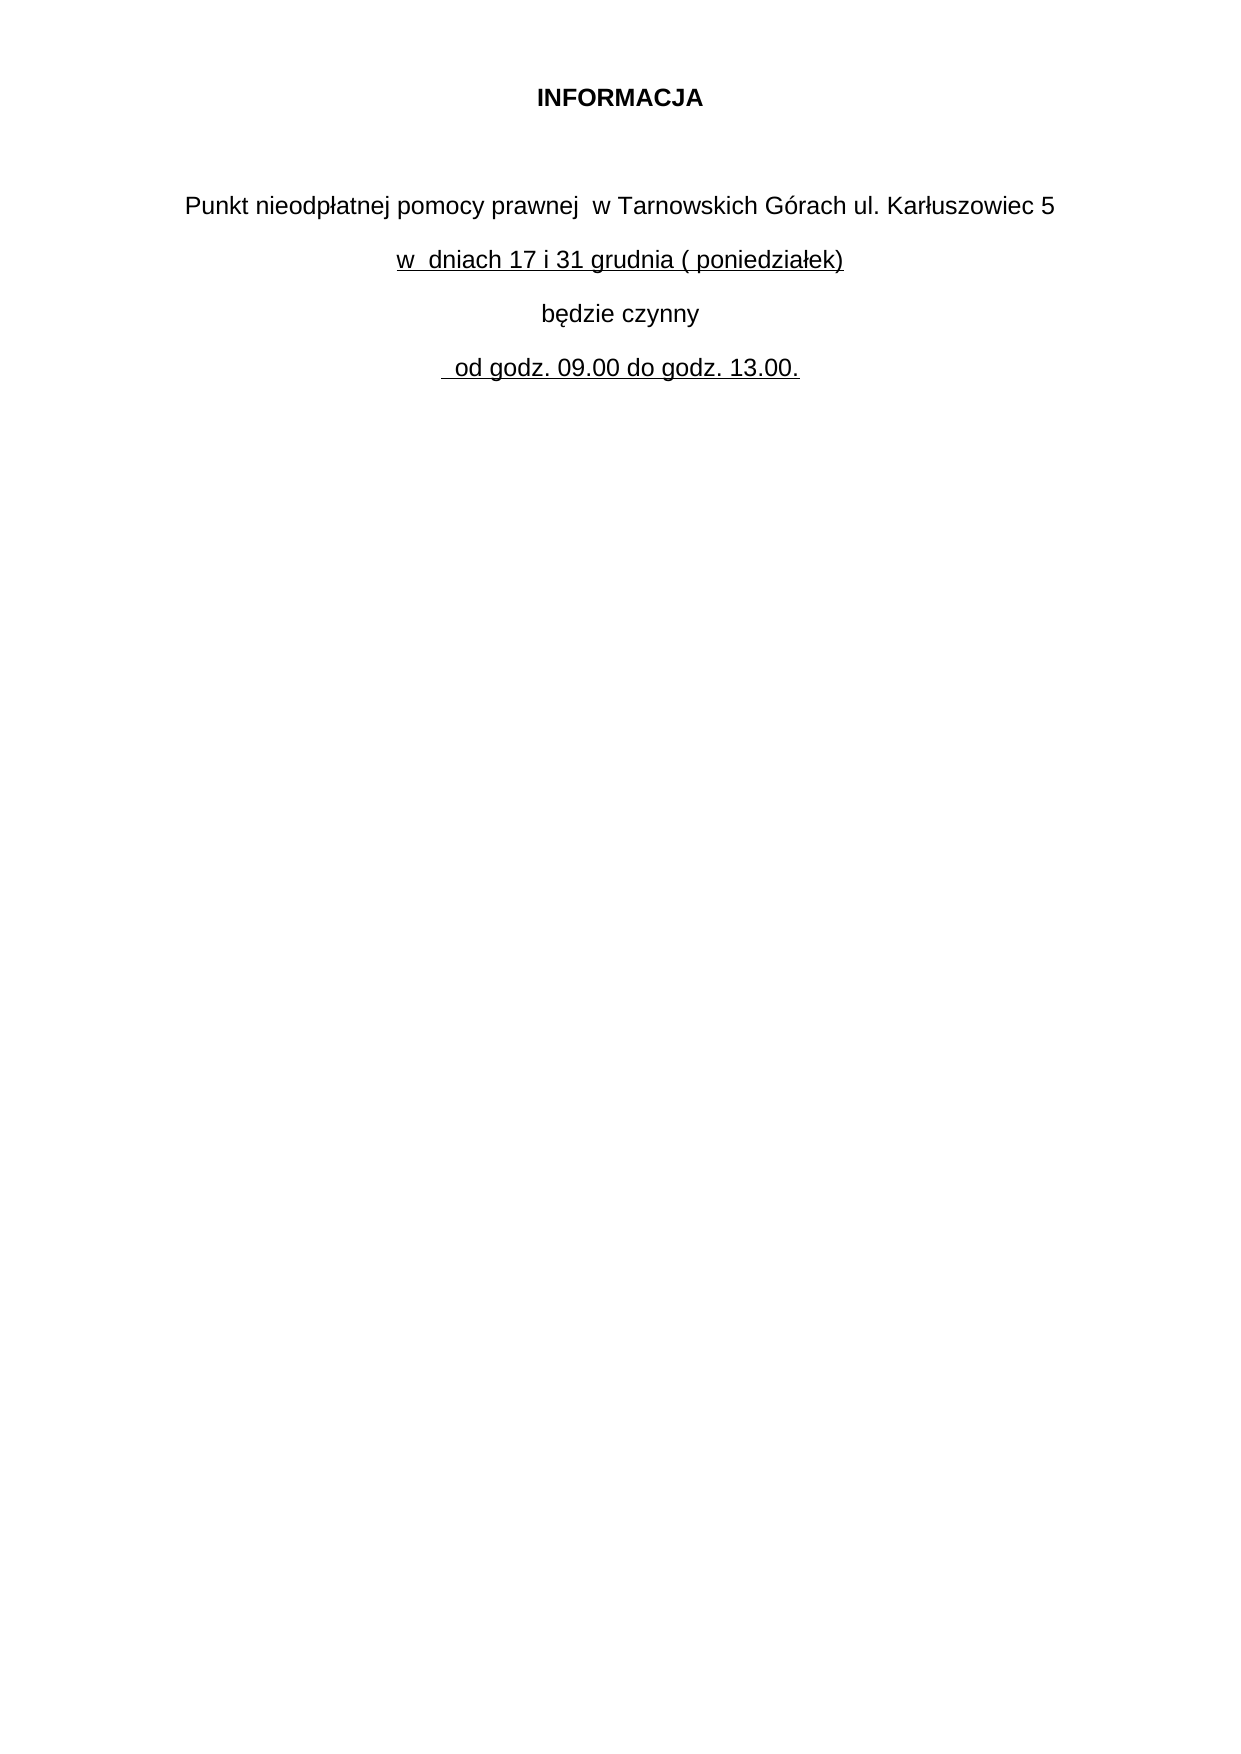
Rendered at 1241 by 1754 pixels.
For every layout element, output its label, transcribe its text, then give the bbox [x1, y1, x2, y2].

text w dniach 17 i 31 grudnia ( poniedziałek) [148, 245, 1093, 274]
text będzie czynny [148, 299, 1093, 328]
text od godz. 09.00 do godz. 13.00. [148, 353, 1093, 381]
text INFORMACJA [148, 83, 1093, 112]
text Punkt nieodpłatnej pomocy prawnej w Tarnowskich Górach ul. Karłuszowiec 5 [148, 191, 1093, 220]
